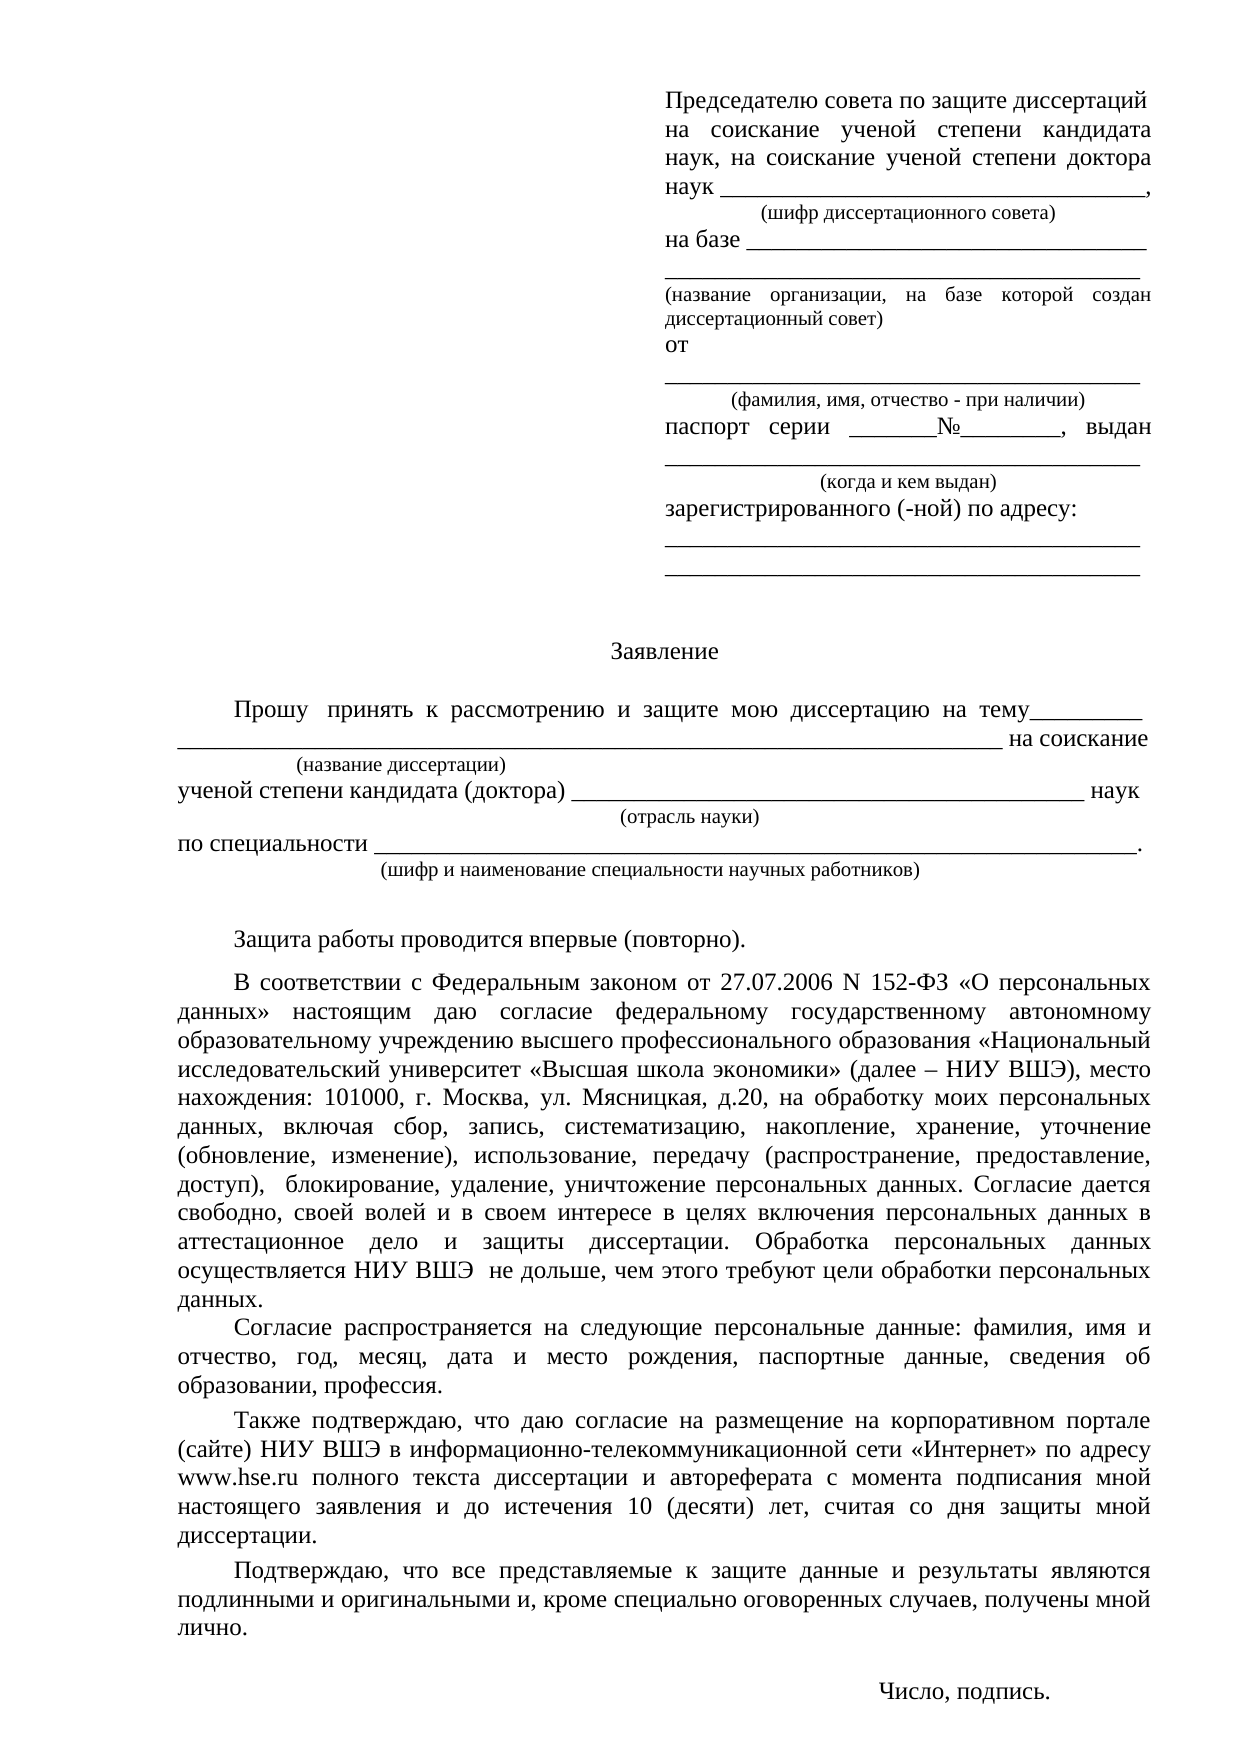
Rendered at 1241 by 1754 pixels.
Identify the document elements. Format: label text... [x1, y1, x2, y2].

text ученой степени кандидата (доктора) _________________________________________ наук [177, 776, 1152, 804]
text ______________________________________ [665, 253, 1152, 281]
text В соответствии с Федеральным законом от 27.07.2006 N 152-ФЗ «О персональных данных» настоящим даю согласие федеральному государственному автономному образовательному учреждению высшего профессионального образования «Национальный исследовательский университет «Высшая школа экономики» (далее – НИУ ВШЭ), место нахождения: . Москва, ул. Мясницкая, д.20, на обработку моих персональных данных, включая сбор, запись, систематизацию, накопление, хранение, уточнение (обновление, изменение), использование, передачу (распространение, предоставление, доступ), блокирование, удаление, уничтожение персональных данных. Согласие дается свободно, своей волей и в своем интересе в целях включения персональных данных в аттестационное дело и защиты диссертации. Обработка персональных данных осуществляется НИУ ВШЭ не дольше, чем этого требуют цели обработки персональных данных. [177, 967, 1152, 1312]
text от ______________________________________ [665, 329, 1152, 387]
list Также подтверждаю, что даю согласие на размещение на корпоративном портале (сайте) НИУ ВШЭ в информационно-телекоммуникационной сети «Интернет» по адресу www.hse.ru полного текста диссертации и автореферата с момента подписания мной настоящего заявления и до истечения 10 (десяти) лет, считая со дня защиты мной диссертации. [177, 1405, 1152, 1549]
text (название диссертации) [177, 751, 1152, 776]
text зарегистрированного (-ной) по адресу: [665, 493, 1152, 521]
text Защита работы проводится впервые (повторно). [177, 924, 1152, 953]
text (фамилия, имя, отчество - при наличии) [665, 387, 1152, 411]
text на базе ________________________________ [665, 224, 1152, 253]
text (название организации, на базе которой создан диссертационный совет) [665, 281, 1152, 329]
text __________________________________________________________________ на соискание [177, 723, 1152, 751]
text (шифр и наименование специальности научных работников) [177, 857, 1152, 881]
text на соискание ученой степени кандидата наук, на соискание ученой степени доктора наук __________________________________, [665, 114, 1152, 200]
text Заявление [177, 636, 1152, 665]
text (отрасль науки) [177, 804, 1152, 828]
text (когда и кем выдан) [665, 469, 1152, 493]
text Согласие распространяется на следующие персональные данные: фамилия, имя и отчество, год, месяц, дата и место рождения, паспортные данные, сведения об образовании, профессия. [177, 1312, 1152, 1399]
text по специальности _____________________________________________________________. [177, 828, 1152, 857]
text Число, подпись. [177, 1676, 1152, 1705]
text Председателю совета по защите диссертаций [665, 85, 1152, 114]
text паспорт серии _______№________, выдан ______________________________________ [665, 411, 1152, 469]
text ______________________________________ [665, 550, 1152, 579]
text ______________________________________ [665, 521, 1152, 550]
text Прошу принять к рассмотрению и защите мою диссертацию на тему_________ [177, 694, 1152, 723]
text (шифр диссертационного совета) [665, 200, 1152, 224]
text Подтверждаю, что все представляемые к защите данные и результаты являются подлинными и оригинальными и, кроме специально оговоренных случаев, получены мной лично. [177, 1555, 1152, 1641]
